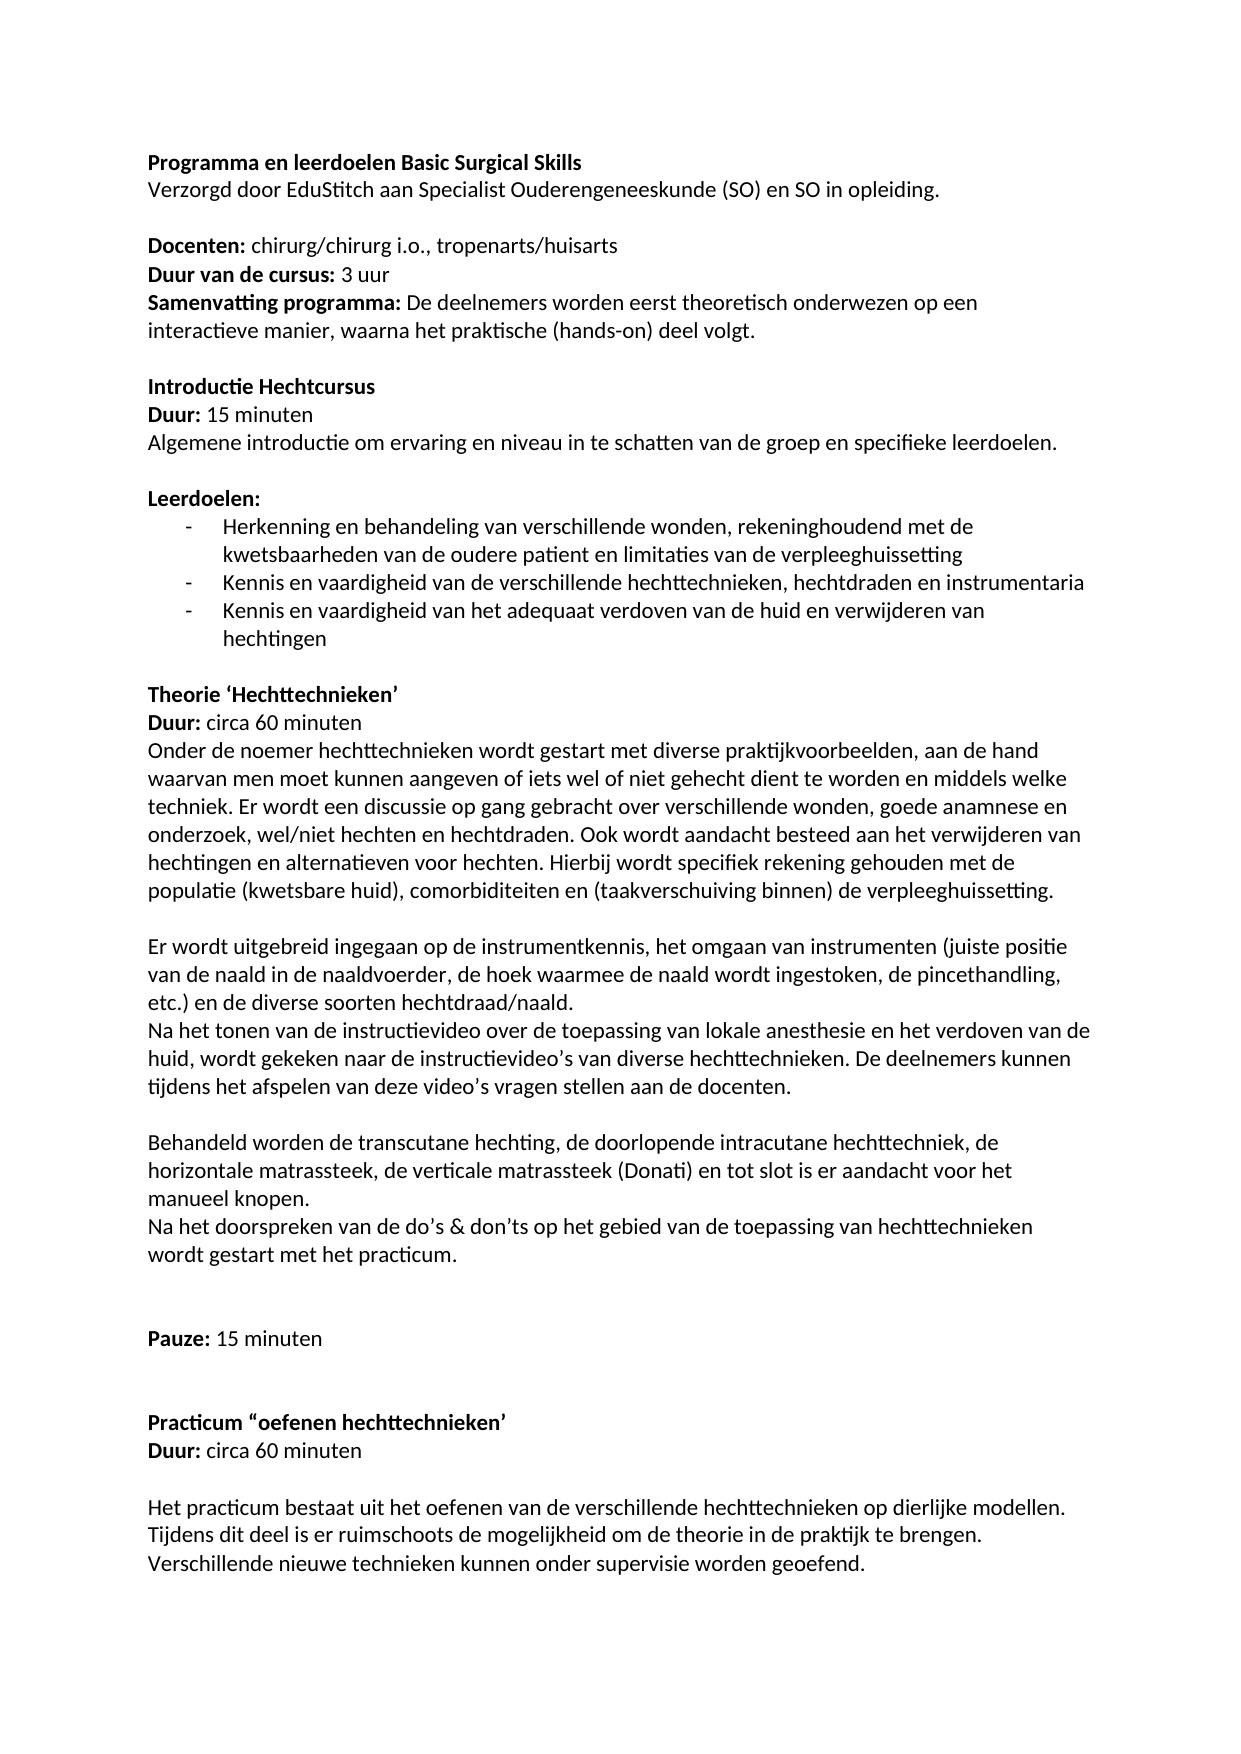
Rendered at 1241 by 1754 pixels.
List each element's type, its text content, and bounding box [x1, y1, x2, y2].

text Verzorgd door EduStitch aan Specialist Ouderengeneeskunde (SO) en SO in opleiding. [148, 176, 1093, 204]
list Kennis en vaardigheid van het adequaat verdoven van de huid en verwijderen van hechtingen [185, 596, 1093, 652]
text Duur van de cursus: 3 uur [148, 260, 1093, 288]
text Practicum “oefenen hechttechnieken’ [148, 1408, 1093, 1437]
text Er wordt uitgebreid ingegaan op de instrumentkennis, het omgaan van instrumenten (juiste positie van de naald in de naaldvoerder, de hoek waarmee de naald wordt ingestoken, de pincethandling, etc.) en de diverse soorten hechtdraad/naald. [148, 932, 1093, 1016]
list Kennis en vaardigheid van de verschillende hechttechnieken, hechtdraden en instrumentaria [185, 568, 1093, 596]
text Verschillende nieuwe technieken kunnen onder supervisie worden geoefend. [148, 1549, 1093, 1577]
text Het practicum bestaat uit het oefenen van de verschillende hechttechnieken op dierlijke modellen. [148, 1493, 1093, 1521]
text Duur: circa 60 minuten [148, 1437, 1093, 1464]
text Na het doorspreken van de do’s & don’ts op het gebied van de toepassing van hechttechnieken wordt gestart met het practicum. [148, 1212, 1093, 1268]
text Tijdens dit deel is er ruimschoots de mogelijkheid om de theorie in de praktijk te brengen. [148, 1521, 1093, 1549]
text Docenten: chirurg/chirurg i.o., tropenarts/huisarts [148, 232, 1093, 260]
text Behandeld worden de transcutane hechting, de doorlopende intracutane hechttechniek, de horizontale matrassteek, de verticale matrassteek (Donati) en tot slot is er aandacht voor het manueel knopen. [148, 1128, 1093, 1212]
text Leerdoelen: [148, 484, 1093, 512]
list Herkenning en behandeling van verschillende wonden, rekeninghoudend met de kwetsbaarheden van de oudere patient en limitaties van de verpleeghuissetting [185, 512, 1093, 568]
text Duur: 15 minuten [148, 400, 1093, 428]
text Introductie Hechtcursus [148, 372, 1093, 400]
text Samenvatting programma: De deelnemers worden eerst theoretisch onderwezen op een interactieve manier, waarna het praktische (hands-on) deel volgt. [148, 288, 1093, 344]
text Theorie ‘Hechttechnieken’ [148, 680, 1093, 708]
text Programma en leerdoelen Basic Surgical Skills [148, 148, 1093, 176]
text Pauze: 15 minuten [148, 1324, 1093, 1352]
text Algemene introductie om ervaring en niveau in te schatten van de groep en specifieke leerdoelen. [148, 428, 1093, 456]
text Duur: circa 60 minuten Onder de noemer hechttechnieken wordt gestart met diverse praktijkvoorbeelden, aan de hand waarvan men moet kunnen aangeven of iets wel of niet gehecht dient te worden en middels welke techniek. Er wordt een discussie op gang gebracht over verschillende wonden, goede anamnese en onderzoek, wel/niet hechten en hechtdraden. Ook wordt aandacht besteed aan het verwijderen van hechtingen en alternatieven voor hechten. Hierbij wordt specifiek rekening gehouden met de populatie (kwetsbare huid), comorbiditeiten en (taakverschuiving binnen) de verpleeghuissetting. [148, 708, 1093, 904]
text Na het tonen van de instructievideo over de toepassing van lokale anesthesie en het verdoven van de huid, wordt gekeken naar de instructievideo’s van diverse hechttechnieken. De deelnemers kunnen tijdens het afspelen van deze video’s vragen stellen aan de docenten. [148, 1016, 1093, 1100]
